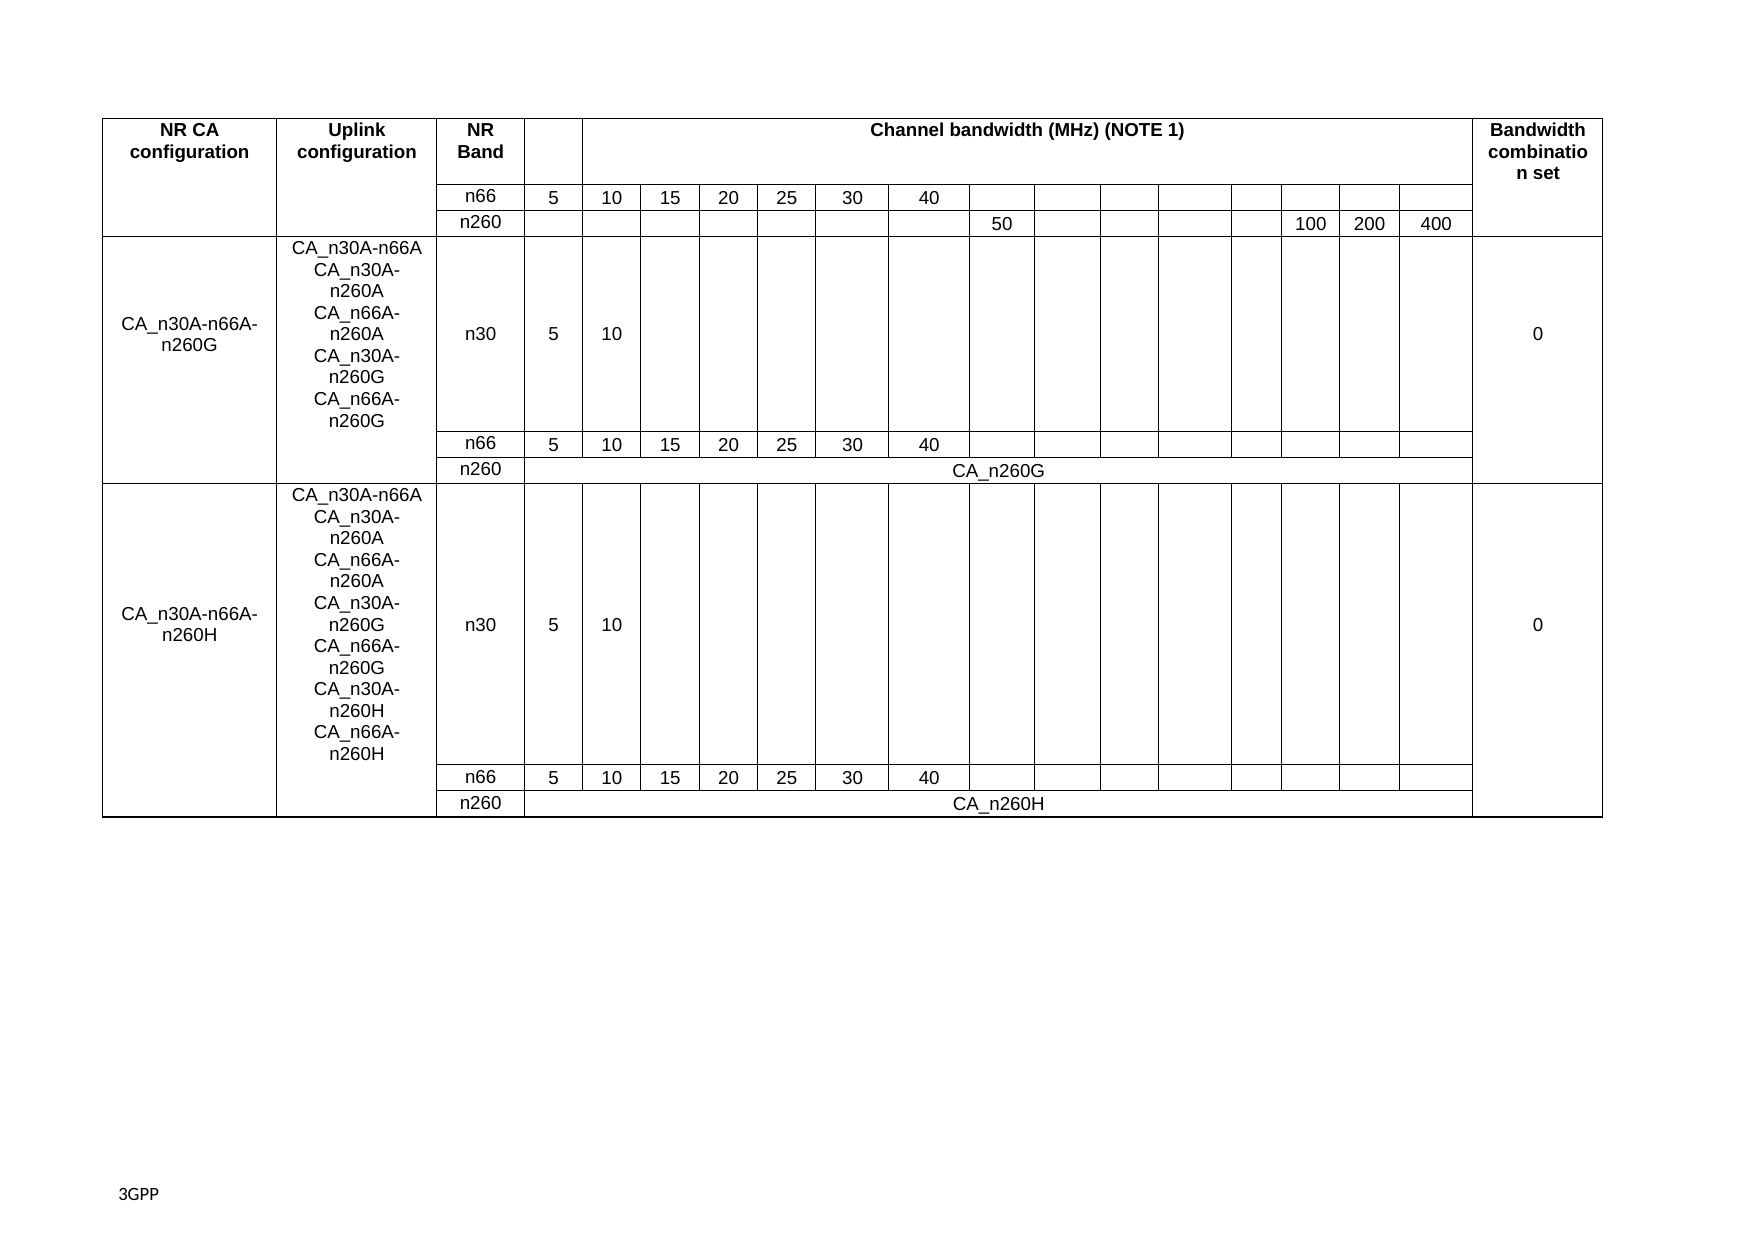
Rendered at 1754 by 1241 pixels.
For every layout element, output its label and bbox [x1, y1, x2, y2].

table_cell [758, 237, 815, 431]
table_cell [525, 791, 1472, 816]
table_header [1473, 119, 1602, 184]
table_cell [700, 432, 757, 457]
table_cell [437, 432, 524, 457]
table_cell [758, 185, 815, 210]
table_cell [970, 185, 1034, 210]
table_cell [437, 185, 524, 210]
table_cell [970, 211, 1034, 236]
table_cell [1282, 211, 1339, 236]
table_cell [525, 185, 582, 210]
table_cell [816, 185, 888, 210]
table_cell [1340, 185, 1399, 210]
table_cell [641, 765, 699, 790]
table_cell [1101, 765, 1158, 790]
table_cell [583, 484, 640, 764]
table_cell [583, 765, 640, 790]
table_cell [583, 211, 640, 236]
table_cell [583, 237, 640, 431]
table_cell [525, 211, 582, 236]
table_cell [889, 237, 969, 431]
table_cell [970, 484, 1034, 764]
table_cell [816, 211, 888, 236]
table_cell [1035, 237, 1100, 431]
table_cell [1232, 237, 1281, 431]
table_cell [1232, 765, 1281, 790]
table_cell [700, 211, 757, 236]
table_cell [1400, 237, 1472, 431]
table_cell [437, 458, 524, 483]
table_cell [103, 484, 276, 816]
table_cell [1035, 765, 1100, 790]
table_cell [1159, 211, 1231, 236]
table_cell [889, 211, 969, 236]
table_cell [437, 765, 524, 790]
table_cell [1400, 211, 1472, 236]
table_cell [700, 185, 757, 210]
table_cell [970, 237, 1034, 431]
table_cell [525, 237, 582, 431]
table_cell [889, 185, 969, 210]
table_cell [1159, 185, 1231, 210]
table_header [583, 119, 1472, 184]
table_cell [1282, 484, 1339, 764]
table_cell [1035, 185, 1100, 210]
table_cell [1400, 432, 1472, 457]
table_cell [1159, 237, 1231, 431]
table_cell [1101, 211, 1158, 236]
table_header [525, 119, 582, 184]
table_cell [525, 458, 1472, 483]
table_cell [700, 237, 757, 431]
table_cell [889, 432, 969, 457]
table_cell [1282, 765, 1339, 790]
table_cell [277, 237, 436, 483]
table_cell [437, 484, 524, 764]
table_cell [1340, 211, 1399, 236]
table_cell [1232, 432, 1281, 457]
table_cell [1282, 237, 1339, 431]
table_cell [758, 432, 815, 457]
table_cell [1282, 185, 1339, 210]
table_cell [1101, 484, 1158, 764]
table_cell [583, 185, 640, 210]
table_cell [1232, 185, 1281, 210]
table_header [277, 119, 436, 184]
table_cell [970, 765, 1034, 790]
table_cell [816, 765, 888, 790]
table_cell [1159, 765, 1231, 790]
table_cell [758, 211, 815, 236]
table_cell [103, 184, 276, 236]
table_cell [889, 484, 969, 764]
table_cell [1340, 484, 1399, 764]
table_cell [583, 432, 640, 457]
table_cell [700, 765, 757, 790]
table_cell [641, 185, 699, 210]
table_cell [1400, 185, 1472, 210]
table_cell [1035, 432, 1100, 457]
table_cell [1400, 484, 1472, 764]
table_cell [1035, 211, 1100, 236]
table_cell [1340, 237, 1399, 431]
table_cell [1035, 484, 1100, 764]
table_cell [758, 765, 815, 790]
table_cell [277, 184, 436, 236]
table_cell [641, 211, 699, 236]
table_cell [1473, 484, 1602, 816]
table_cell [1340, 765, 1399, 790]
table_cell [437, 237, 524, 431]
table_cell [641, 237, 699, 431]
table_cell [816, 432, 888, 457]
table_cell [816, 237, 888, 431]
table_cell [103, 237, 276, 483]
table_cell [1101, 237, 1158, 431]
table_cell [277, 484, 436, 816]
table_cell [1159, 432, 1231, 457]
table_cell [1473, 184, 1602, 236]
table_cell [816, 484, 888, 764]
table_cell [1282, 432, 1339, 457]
table_header [437, 119, 524, 184]
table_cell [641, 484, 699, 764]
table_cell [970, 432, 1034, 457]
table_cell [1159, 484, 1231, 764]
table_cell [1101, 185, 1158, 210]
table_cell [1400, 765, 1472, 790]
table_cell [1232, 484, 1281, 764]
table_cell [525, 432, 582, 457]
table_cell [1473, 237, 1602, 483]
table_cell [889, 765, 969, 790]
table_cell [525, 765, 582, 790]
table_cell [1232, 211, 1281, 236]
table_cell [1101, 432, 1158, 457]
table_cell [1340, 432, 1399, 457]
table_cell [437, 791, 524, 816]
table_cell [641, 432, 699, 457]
table_header [103, 119, 276, 184]
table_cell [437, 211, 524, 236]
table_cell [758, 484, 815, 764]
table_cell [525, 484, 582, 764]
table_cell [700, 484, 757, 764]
